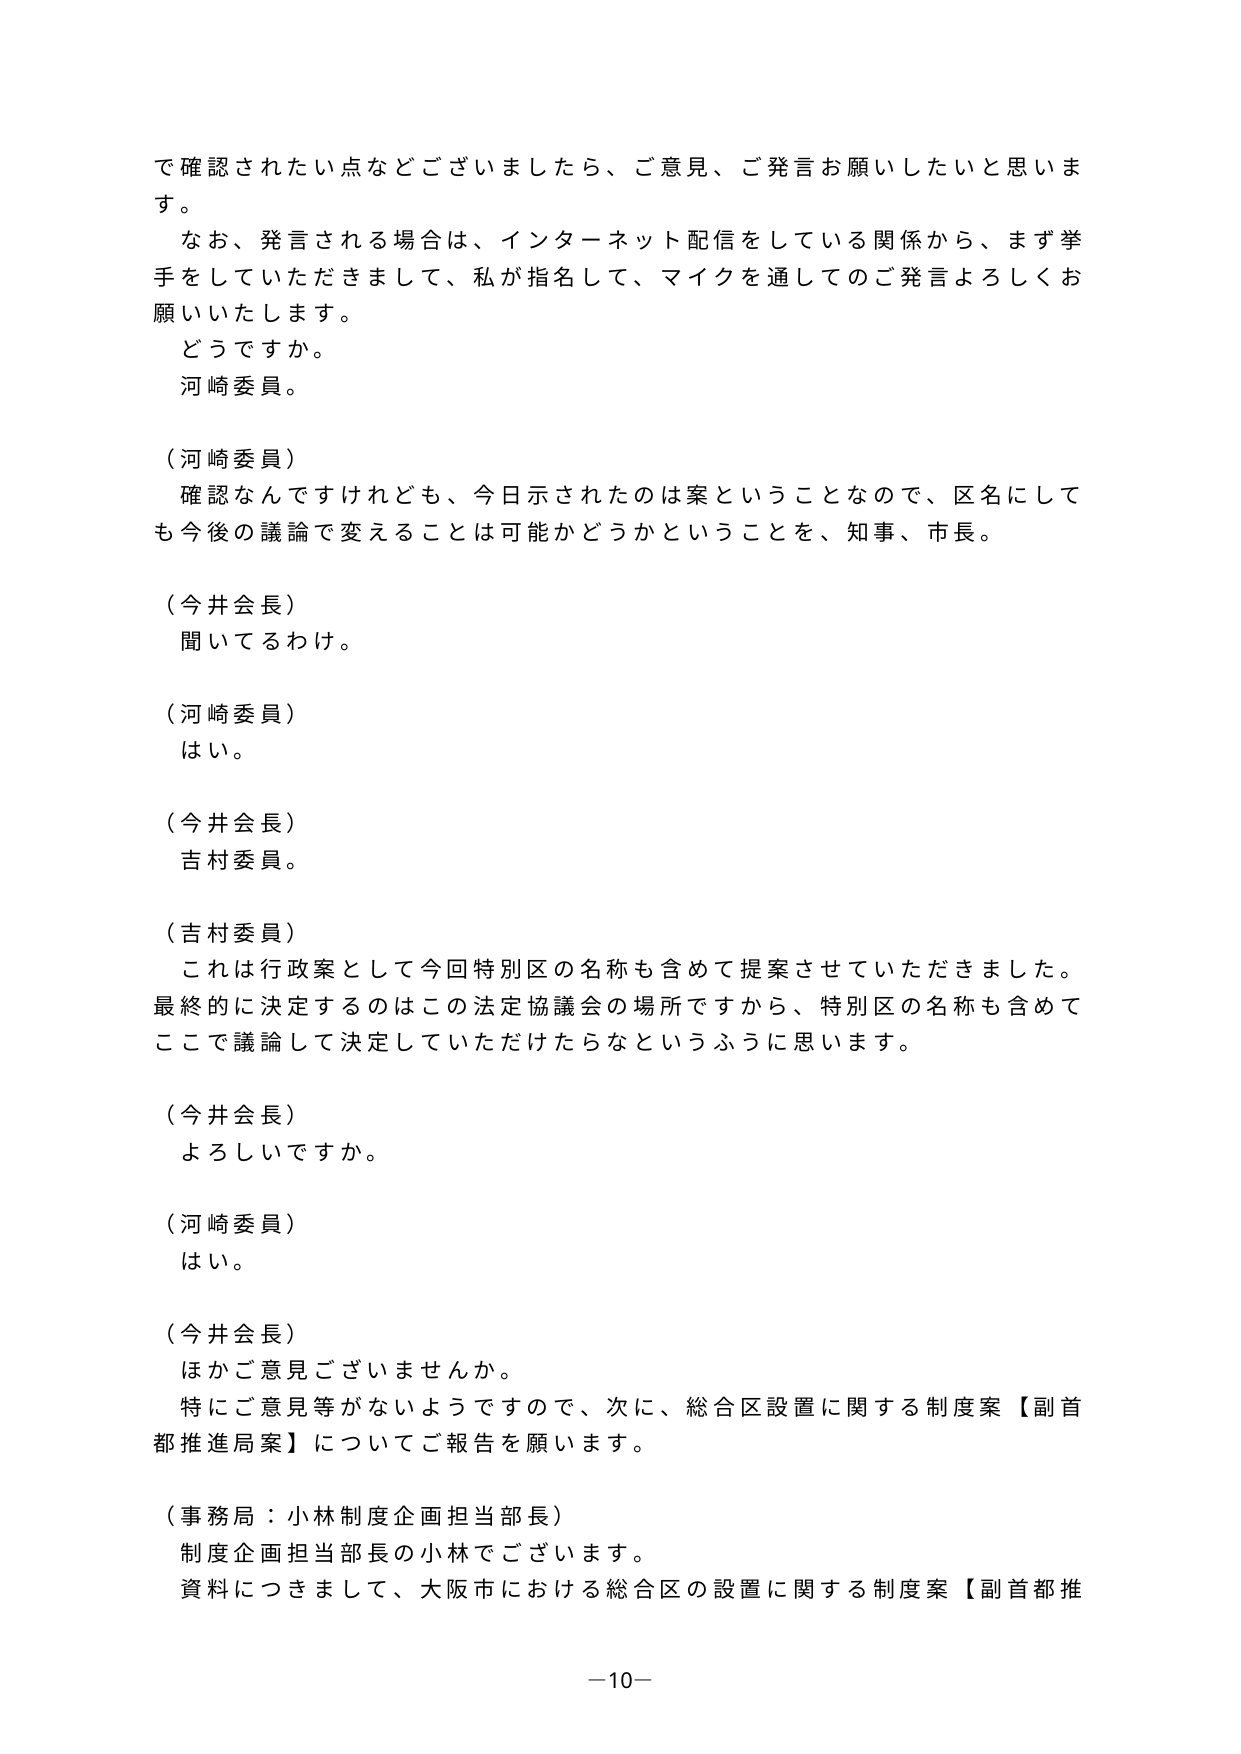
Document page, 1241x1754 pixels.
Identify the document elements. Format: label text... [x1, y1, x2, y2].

text これは行政案として今回特別区の名称も含めて提案させていただきました。最終的に決定するのはこの法定協議会の場所ですから、特別区の名称も含めてここで議論して決定していただけたらなというふうに思います。 [153, 950, 1087, 1059]
text よろしいですか。 [153, 1132, 1087, 1169]
text 河崎委員。 [153, 367, 1087, 403]
text はい。 [153, 731, 1087, 768]
text 聞いてるわけ。 [153, 622, 1087, 658]
text なお、発言される場合は、インターネット配信をしている関係から、まず挙手をしていただきまして、私が指名して、マイクを通してのご発言よろしくお願いいたします。 [153, 221, 1087, 330]
text （河崎委員） [153, 439, 1087, 476]
text （今井会長） [153, 1096, 1087, 1132]
text （吉村委員） [153, 913, 1087, 950]
text 吉村委員。 [153, 841, 1087, 877]
text （今井会長） [153, 585, 1087, 622]
text （今井会長） [153, 804, 1087, 841]
text ほかご意見ございませんか。 [153, 1351, 1087, 1387]
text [153, 1570, 1087, 1606]
text 制度企画担当部長の小林でございます。 [153, 1533, 1087, 1570]
text （河崎委員） [153, 695, 1087, 731]
text （事務局：小林制度企画担当部長） [153, 1497, 1087, 1533]
text 確認なんですけれども、今日示されたのは案ということなので、区名にしても今後の議論で変えることは可能かどうかということを、知事、市長。 [153, 476, 1087, 549]
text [153, 148, 1087, 221]
text 特にご意見等がないようですので、次に、総合区設置に関する制度案【副首都推進局案】についてご報告を願います。 [153, 1387, 1087, 1460]
text （河崎委員） [153, 1205, 1087, 1242]
text どうですか。 [153, 330, 1087, 367]
text （今井会長） [153, 1314, 1087, 1351]
text はい。 [153, 1242, 1087, 1278]
